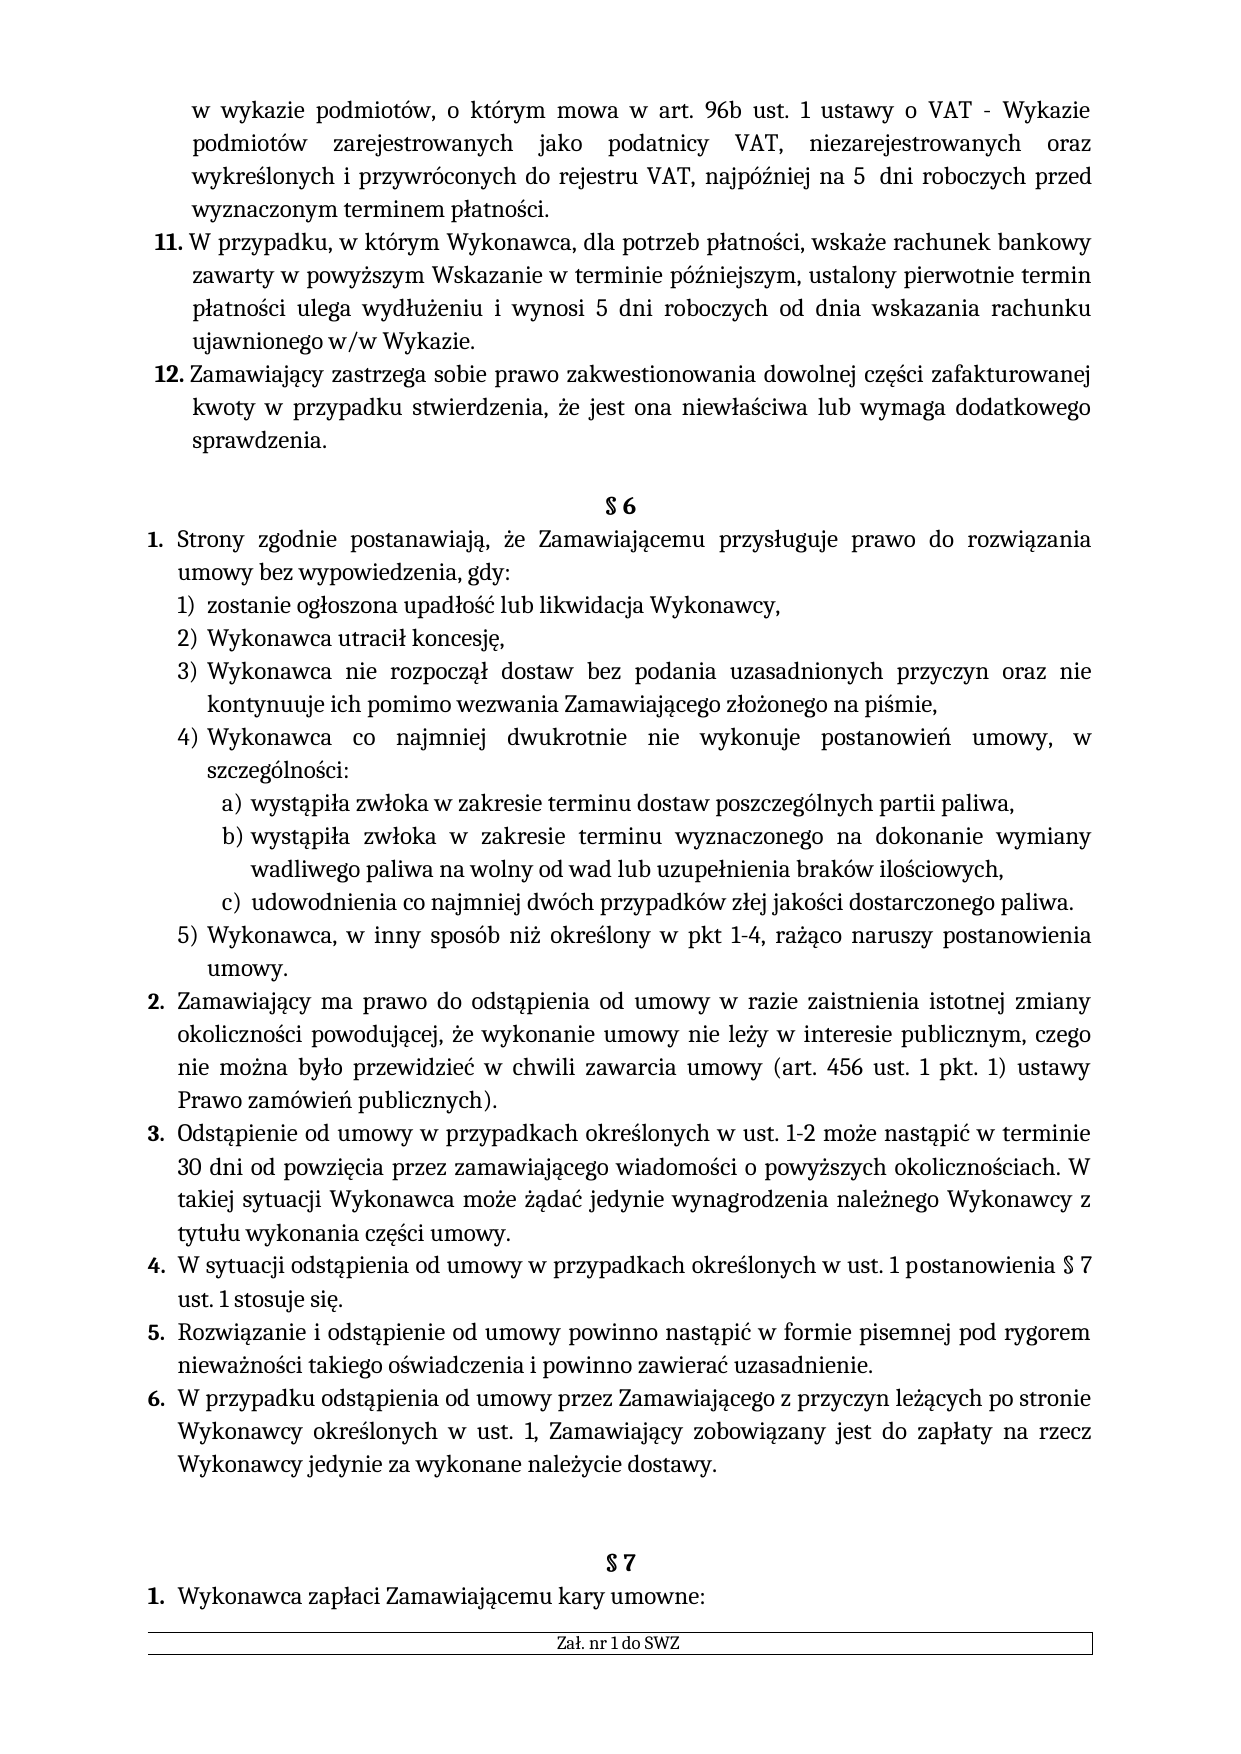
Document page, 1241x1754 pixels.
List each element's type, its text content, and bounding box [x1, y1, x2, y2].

list Odstąpienie od umowy w przypadkach określonych w ust. 1-2 może nastąpić w terminie 30 dni od powzięcia przez zamawiającego wiadomości o powyższych okolicznościach. W takiej sytuacji Wykonawca może żądać jedynie wynagrodzenia należnego Wykonawcy z tytułu wykonania części umowy. [148, 1119, 1092, 1247]
list W przypadku odstąpienia od umowy przez Zamawiającego z przyczyn leżących po stronie Wykonawcy określonych w ust. 1, Zamawiający zobowiązany jest do zapłaty na rzecz Wykonawcy jedynie za wykonane należycie dostawy. [148, 1383, 1092, 1478]
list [154, 96, 1092, 223]
text § 6 [148, 492, 1092, 521]
list Zamawiający ma prawo do odstąpienia od umowy w razie zaistnienia istotnej zmiany okoliczności powodującej, że wykonanie umowy nie leży w interesie publicznym, czego nie można było przewidzieć w chwili zawarcia umowy (art. 456 ust. 1 pkt. 1) ustawy Prawo zamówień publicznych). [148, 987, 1092, 1115]
list Wykonawca co najmniej dwukrotnie nie wykonuje postanowień umowy, w szczególności: [177, 723, 1092, 785]
list Wykonawca, w inny sposób niż określony w pkt 1-4, rażąco naruszy postanowienia umowy. [177, 921, 1092, 983]
list Wykonawca utracił koncesję, [177, 624, 1092, 653]
list Zamawiający zastrzega sobie prawo zakwestionowania dowolnej części zafakturowanej kwoty w przypadku stwierdzenia, że jest ona niewłaściwa lub wymaga dodatkowego sprawdzenia. [154, 360, 1092, 455]
list Wykonawca zapłaci Zamawiającemu kary umowne: [148, 1582, 1092, 1610]
list Rozwiązanie i odstąpienie od umowy powinno nastąpić w formie pisemnej pod rygorem nieważności takiego oświadczenia i powinno zawierać uzasadnienie. [148, 1317, 1092, 1379]
list W sytuacji odstąpienia od umowy w przypadkach określonych w ust. 1 postanowienia § 7 ust. 1 stosuje się. [148, 1251, 1092, 1313]
list W przypadku, w którym Wykonawca, dla potrzeb płatności, wskaże rachunek bankowy zawarty w powyższym Wskazanie w terminie późniejszym, ustalony pierwotnie termin płatności ulega wydłużeniu i wynosi 5 dni roboczych od dnia wskazania rachunku ujawnionego w/w Wykazie. [154, 228, 1092, 356]
list Wykonawca nie rozpoczął dostaw bez podania uzasadnionych przyczyn oraz nie kontynuuje ich pomimo wezwania Zamawiającego złożonego na piśmie, [177, 657, 1092, 719]
text § 7 [148, 1549, 1092, 1577]
list Strony zgodnie postanawiają, że Zamawiającemu przysługuje prawo do rozwiązania umowy bez wypowiedzenia, gdy: [148, 525, 1092, 587]
list wystąpiła zwłoka w zakresie terminu dostaw poszczególnych partii paliwa, [222, 789, 1092, 818]
list udowodnienia co najmniej dwóch przypadków złej jakości dostarczonego paliwa. [222, 888, 1092, 917]
list zostanie ogłoszona upadłość lub likwidacja Wykonawcy, [177, 591, 1092, 620]
list wystąpiła zwłoka w zakresie terminu wyznaczonego na dokonanie wymiany wadliwego paliwa na wolny od wad lub uzupełnienia braków ilościowych, [222, 822, 1092, 884]
